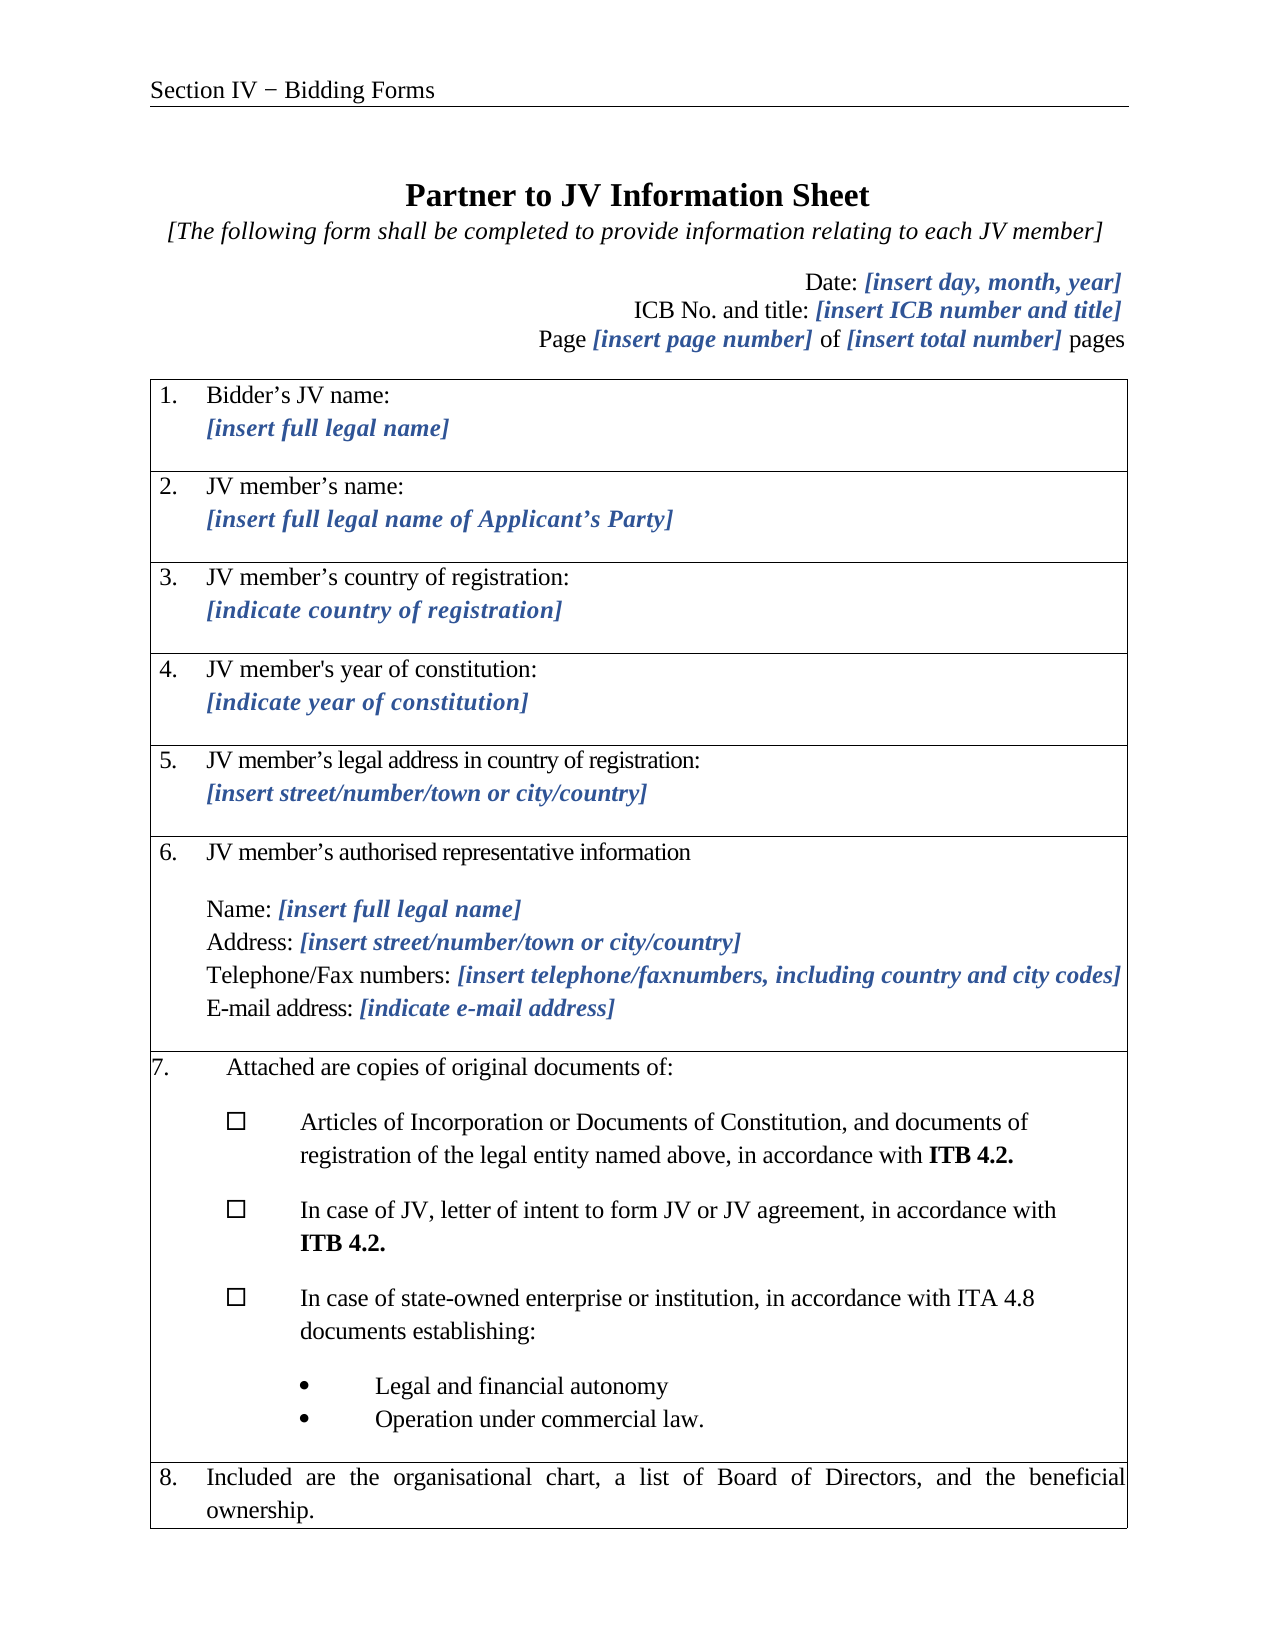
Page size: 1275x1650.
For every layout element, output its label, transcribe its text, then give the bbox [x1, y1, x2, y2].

table_cell JV member’s authorised representative information Name: [insert full legal name] Address: [insert street/number/town or city/country] Telephone/Fax numbers: [insert telephone/faxnumbers, including country and city codes] E-mail address: [indicate e-mail address] [151, 837, 1127, 1051]
table_cell JV member’s country of registration: [indicate country of registration] [151, 563, 1127, 653]
text [The following form shall be completed to provide information relating to each JV member] [150, 216, 1125, 245]
table_cell Included are the organisational chart, a list of Board of Directors, and the beneficial ownership. [151, 1463, 1127, 1528]
subtitle Partner to JV Information Sheet [150, 175, 1125, 213]
table_cell JV member’s name: [insert full legal name of Applicant’s Party] [151, 472, 1127, 562]
text Date: [insert day, month, year] ICB No. and title: [insert ICB number and title] Page [insert page number] of [insert total number] pages [150, 267, 1125, 353]
table_cell Attached are copies of original documents of: Articles of Incorporation or Documents of Constitution, and documents of registration of the legal entity named above, in accordance with ITB 4.2. In case of JV, letter of intent to form JV or JV agreement, in accordance with ITB 4.2. In case of state-owned enterprise or institution, in accordance with ITA 4.8 documents establishing: Legal and financial autonomy Operation under commercial law. [151, 1052, 1127, 1462]
table_header Bidder’s JV name: [insert full legal name] [151, 380, 1127, 471]
table_cell JV member's year of constitution: [indicate year of constitution] [151, 654, 1127, 745]
table_cell JV member’s legal address in country of registration: [insert street/number/town or city/country] [151, 746, 1127, 836]
